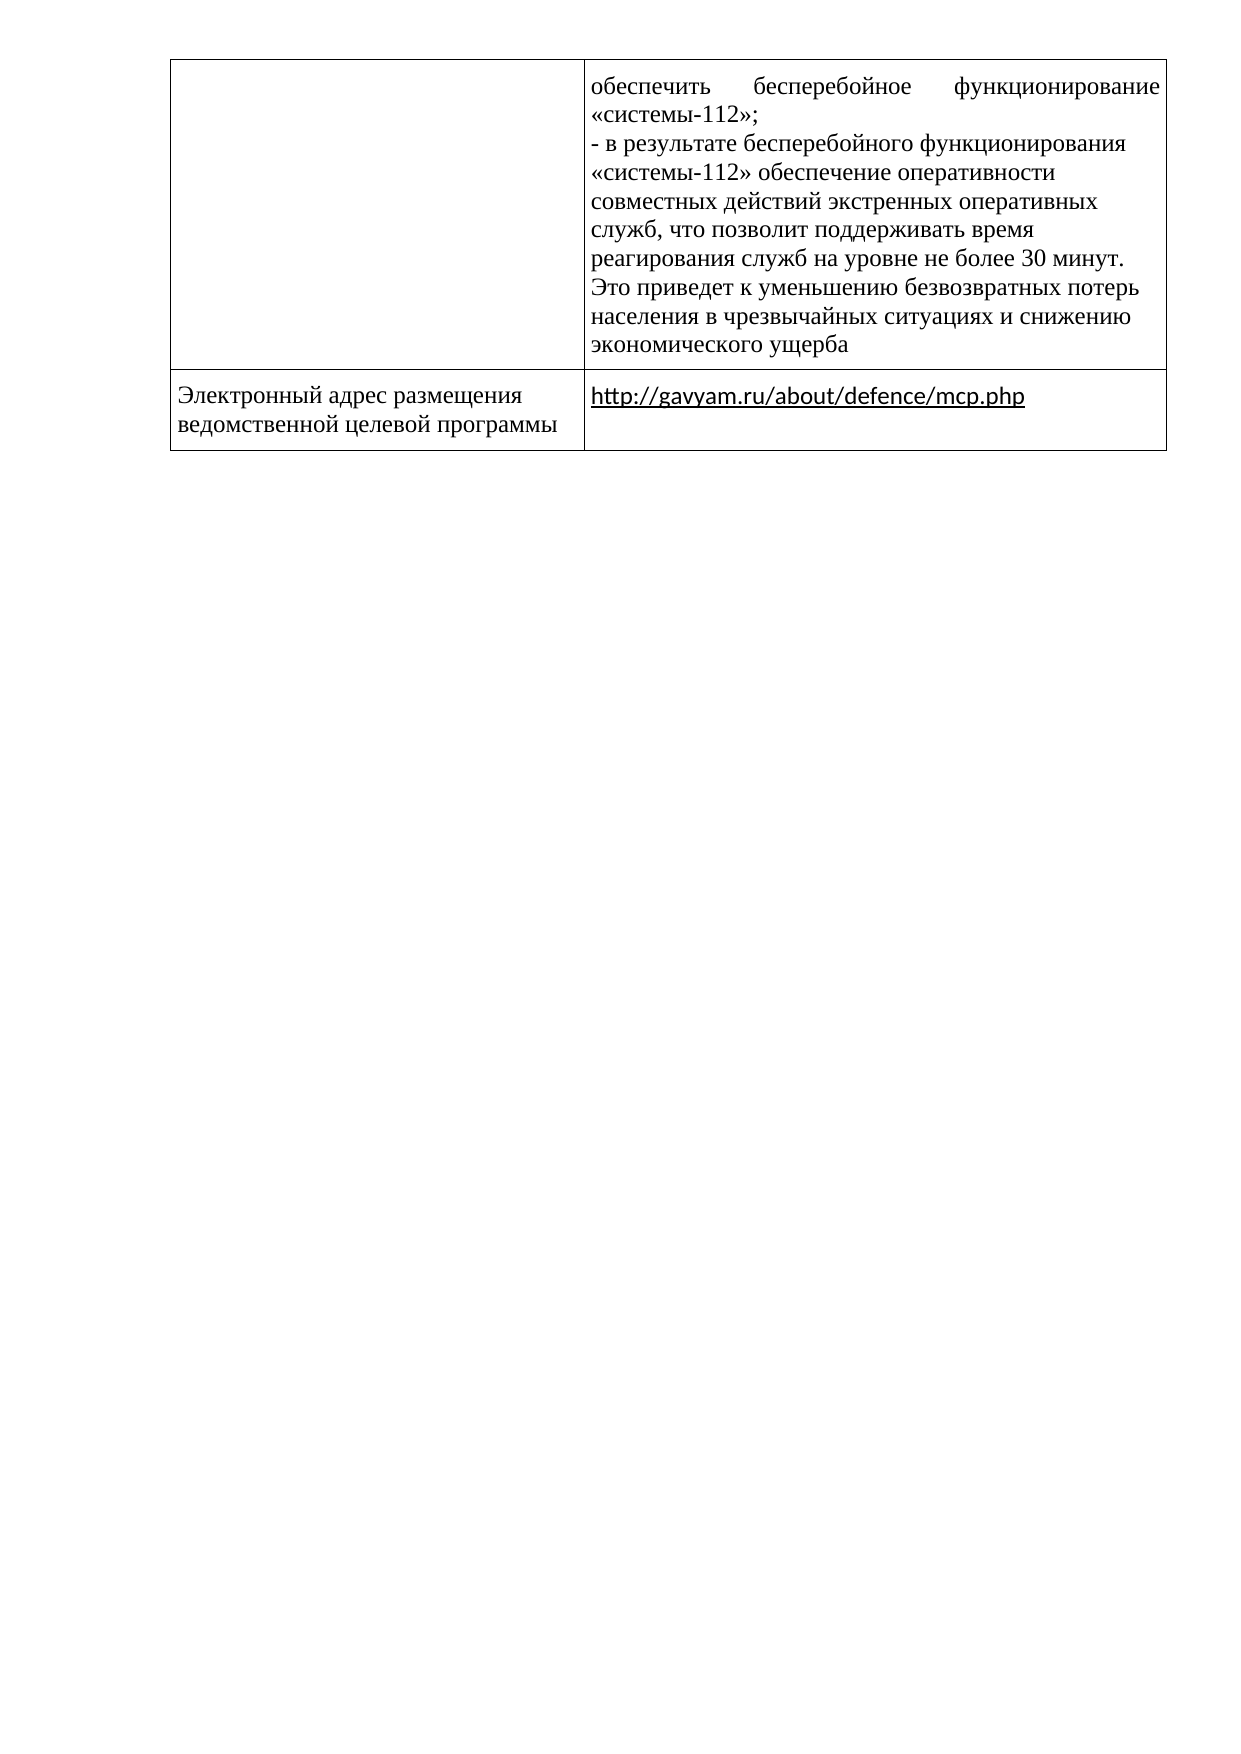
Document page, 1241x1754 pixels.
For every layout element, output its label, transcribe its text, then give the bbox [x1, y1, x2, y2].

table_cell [585, 60, 1166, 369]
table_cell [171, 60, 584, 369]
table_cell Электронный адрес размещения ведомственной целевой программы [171, 370, 584, 450]
table_cell http://gavyam.ru/about/defence/mcp.php [585, 370, 1166, 450]
